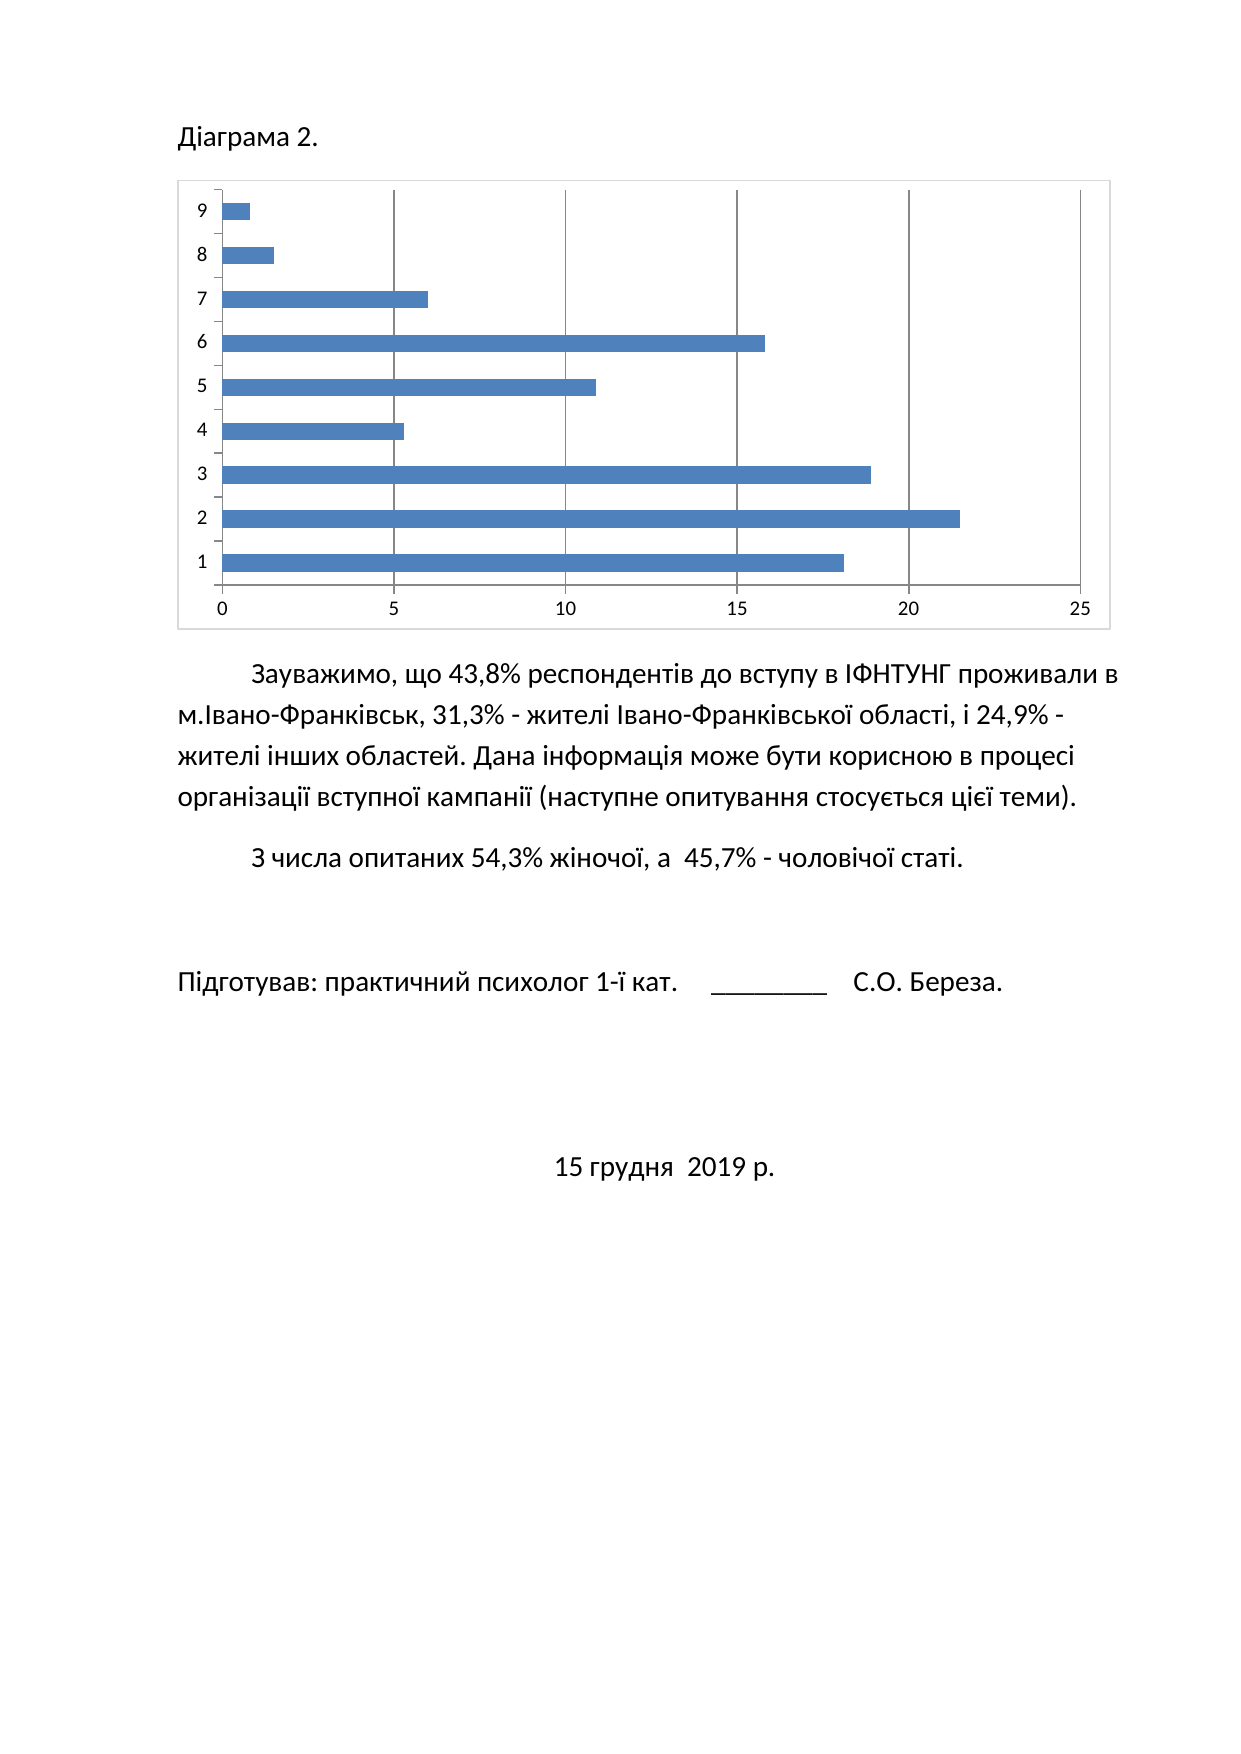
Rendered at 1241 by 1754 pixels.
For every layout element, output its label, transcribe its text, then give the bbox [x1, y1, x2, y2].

text Зауважимо, що 43,8% респондентів до вступу в ІФНТУНГ проживали в м.Івано-Франківськ, 31,3% - жителі Івано-Франківської області, і 24,9% - жителі інших областей. Дана інформація може бути корисною в процесі організації вступної кампанії (наступне опитування стосується цієї теми). [177, 655, 1152, 813]
text Підготував: практичний психолог 1-ї кат. ________ С.О. Береза. [177, 963, 1152, 999]
text 15 грудня 2019 р. [177, 1148, 1152, 1184]
text З числа опитаних 54,3% жіночої, а 45,7% - чоловічої статі. [177, 839, 1152, 875]
text Діаграма 2. [177, 118, 1152, 154]
